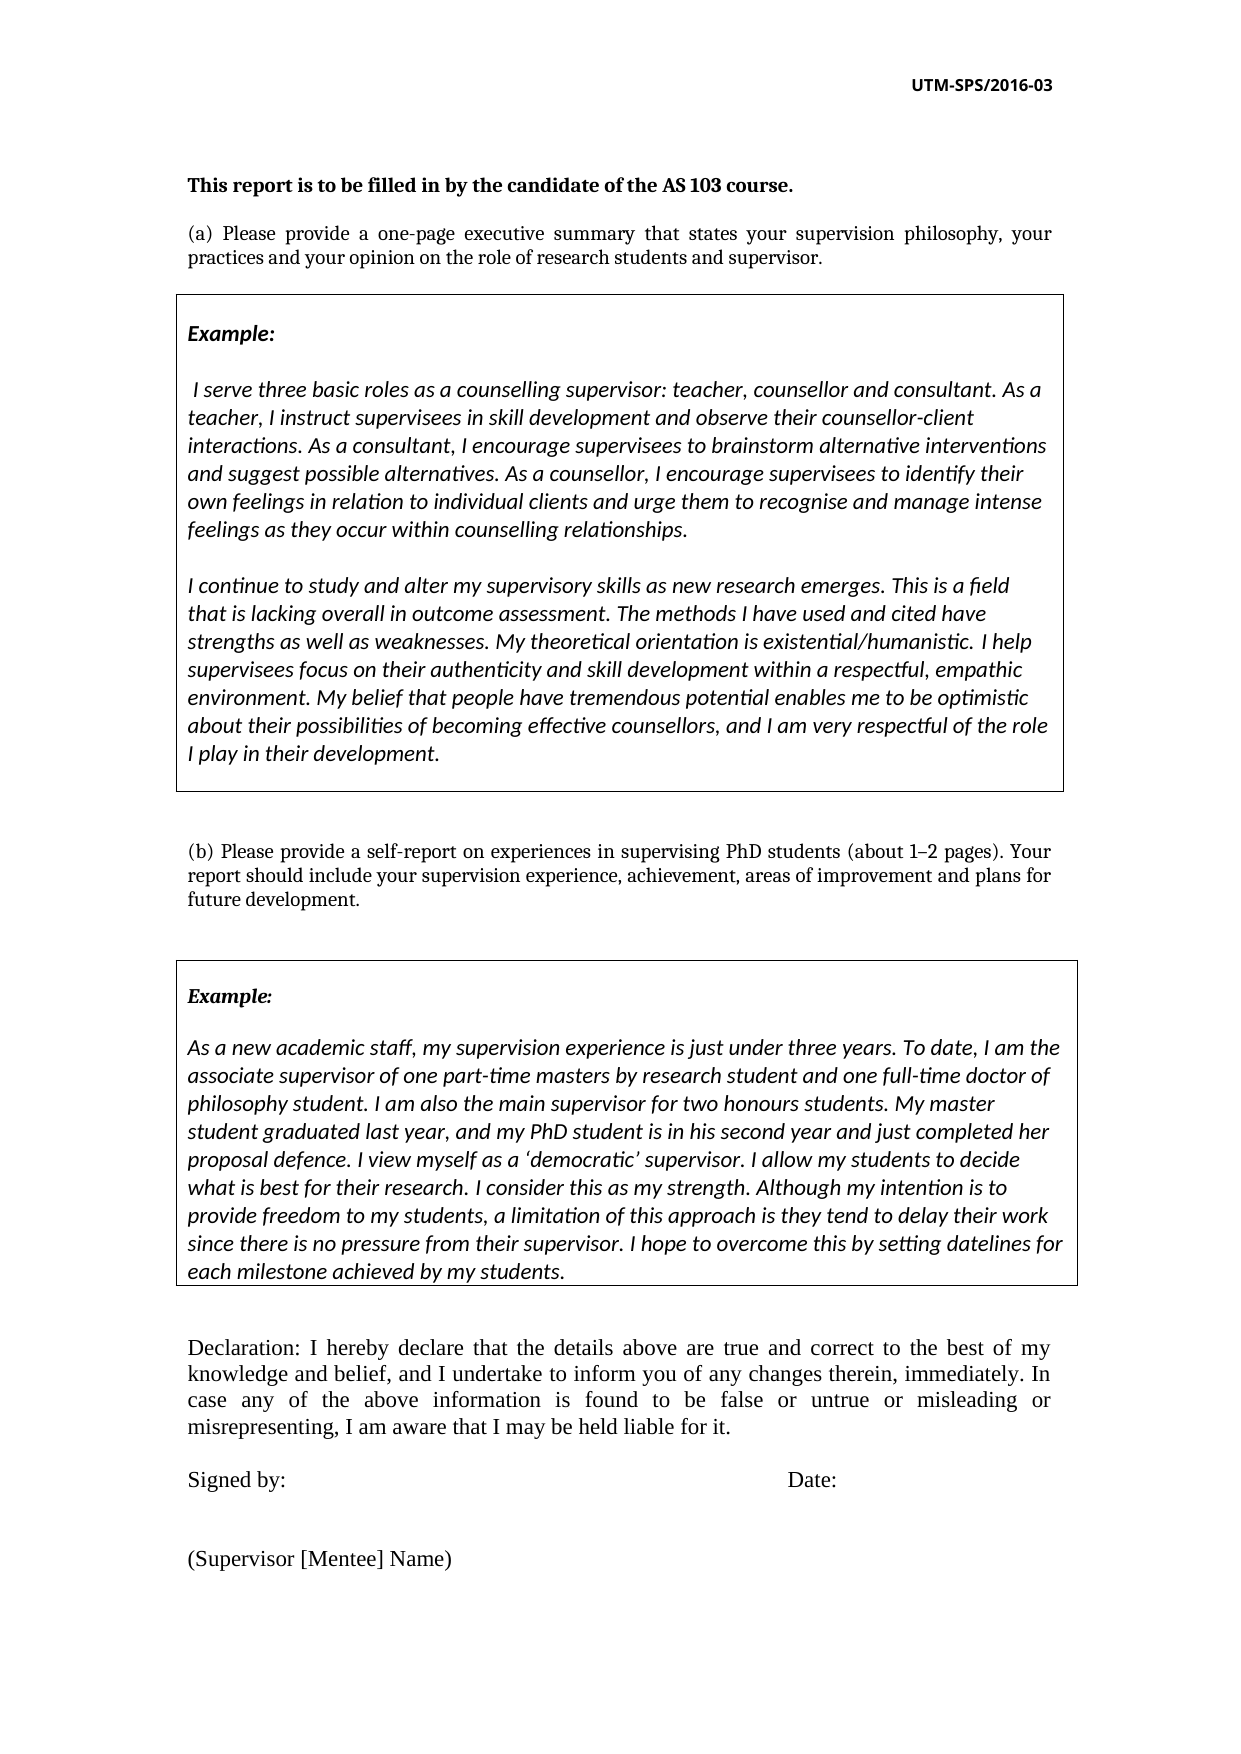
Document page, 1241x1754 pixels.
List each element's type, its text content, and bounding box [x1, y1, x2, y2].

text (b) Please provide a self-report on experiences in supervising PhD students (about 1–2 pages). Your report should include your supervision experience, achievement, areas of improvement and plans for future development. [187, 840, 1053, 912]
text (a) Please provide a one-page executive summary that states your supervision philosophy, your practices and your opinion on the role of research students and supervisor. [187, 222, 1053, 270]
text (Supervisor [Mentee] Name) [187, 1545, 1053, 1571]
table_header Example: As a new academic staff, my supervision experience is just under three years. To date, I am the associate supervisor of one part-time masters by research student and one full-time doctor of philosophy student. I am also the main supervisor for two honours students. My master student graduated last year, and my PhD student is in his second year and just completed her proposal defence. I view myself as a ‘democratic’ supervisor. I allow my students to decide what is best for their research. I consider this as my strength. Although my intention is to provide freedom to my students, a limitation of this approach is they tend to delay their work since there is no pressure from their supervisor. I hope to overcome this by setting datelines for each milestone achieved by my students. [177, 961, 1077, 1285]
text Signed by: Date: [187, 1466, 1053, 1492]
text This report is to be filled in by the candidate of the AS 103 course. [187, 174, 1053, 198]
text Declaration: I hereby declare that the details above are true and correct to the best of my knowledge and belief, and I undertake to inform you of any changes therein, immediately. In case any of the above information is found to be false or untrue or misleading or misrepresenting, I am aware that I may be held liable for it. [187, 1334, 1053, 1439]
table_header Example: I serve three basic roles as a counselling supervisor: teacher, counsellor and consultant. As a teacher, I instruct supervisees in skill development and observe their counsellor-client interactions. As a consultant, I encourage supervisees to brainstorm alternative interventions and suggest possible alternatives. As a counsellor, I encourage supervisees to identify their own feelings in relation to individual clients and urge them to recognise and manage intense feelings as they occur within counselling relationships. I continue to study and alter my supervisory skills as new research emerges. This is a field that is lacking overall in outcome assessment. The methods I have used and cited have strengths as well as weaknesses. My theoretical orientation is existential/humanistic. I help supervisees focus on their authenticity and skill development within a respectful, empathic environment. My belief that people have tremendous potential enables me to be optimistic about their possibilities of becoming effective counsellors, and I am very respectful of the role I play in their development. [177, 295, 1063, 791]
